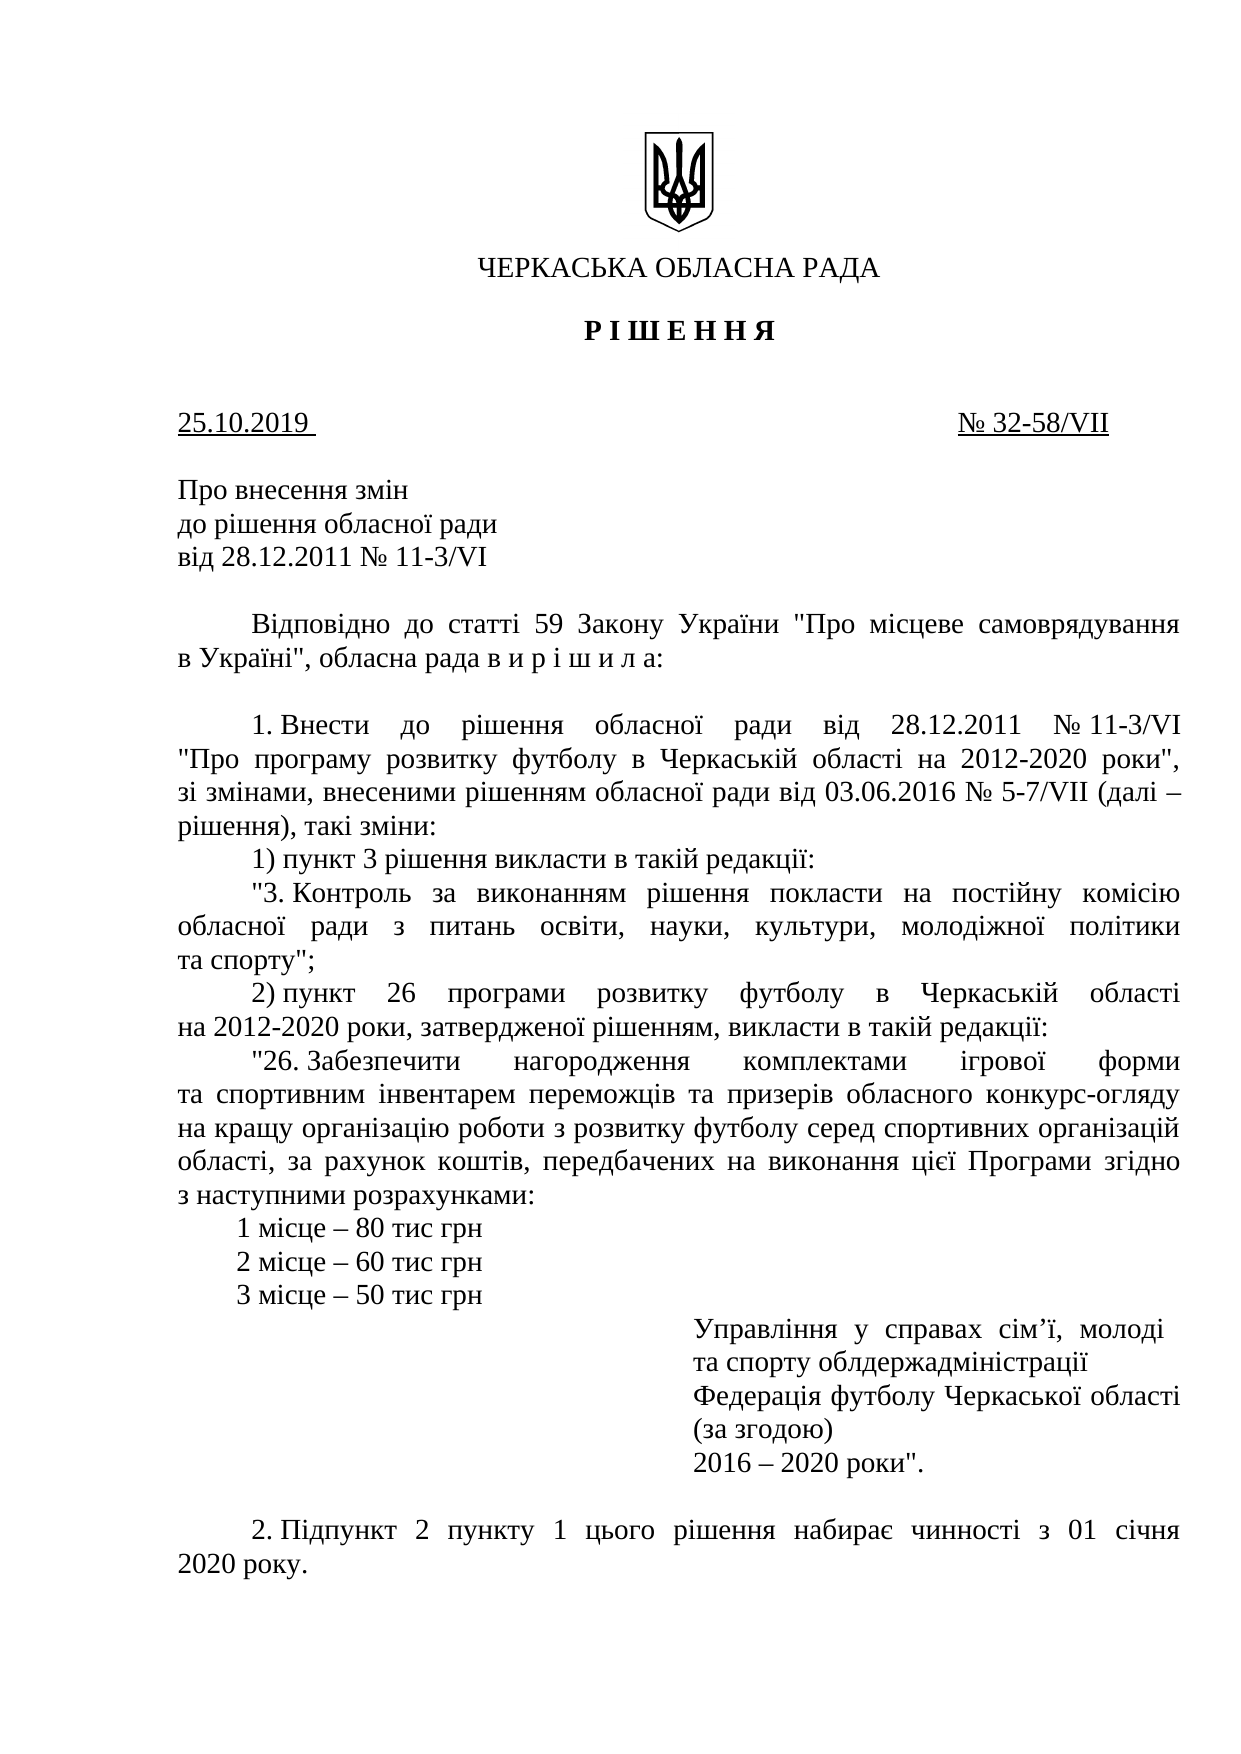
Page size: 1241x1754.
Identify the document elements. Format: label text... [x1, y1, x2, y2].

text 1) пункт 3 рішення викласти в такій редакції: [177, 841, 1181, 875]
text Управління у справах сім’ї, молоді та спорту облдержадміністрації [693, 1311, 1181, 1378]
text Федерація футболу Черкаської області (за згодою) [693, 1378, 1181, 1445]
text Відповідно до статті 59 Закону України "Про місцеве самоврядування в Україні", обласна рада в и р і ш и л а: [177, 607, 1181, 674]
text "3. Контроль за виконанням рішення покласти на постійну комісію обласної ради з питань освіти, науки, культури, молодіжної політики та спорту"; [177, 875, 1181, 976]
text 2 місце – 60 тис грн [177, 1244, 1181, 1277]
text 2. Підпункт 2 пункту 1 цього рішення набирає чинності з 01 січня 2020 року. [177, 1512, 1181, 1579]
text 1. Внести до рішення обласної ради від 28.12.2011 № 11-3/VI "Про програму розвитку футболу в Черкаській області на 2012-2020 роки", зі змінами, внесеними рішенням обласної ради від 03.06.2016 № 5-7/VII (далі – рішення), такі зміни: [177, 707, 1181, 841]
text від 28.12.2011 № 11-3/VI [177, 539, 1181, 573]
picture [622, 113, 736, 251]
text до рішення обласної ради [177, 506, 1181, 539]
text "26. Забезпечити нагородження комплектами ігрової форми та спортивним інвентарем переможців та призерів обласного конкурс-огляду на кращу організацію роботи з розвитку футболу серед спортивних організацій області, за рахунок коштів, передбачених на виконання цієї Програми згідно з наступними розрахунками: [177, 1043, 1181, 1210]
text 25.10.2019 № 32-58/VII [177, 405, 1181, 439]
text 2) пункт 26 програми розвитку футболу в Черкаській області на 2012-2020 роки, затвердженої рішенням, викласти в такій редакції: [177, 976, 1181, 1043]
text 1 місце – 80 тис грн [177, 1210, 1181, 1244]
text Р І Ш Е Н Н Я [177, 313, 1181, 347]
text Про внесення змін [177, 472, 1181, 506]
text 2016 – 2020 роки". [693, 1445, 1181, 1479]
text ЧЕРКАСЬКА ОБЛАСНА РАДА [177, 250, 1181, 284]
text 3 місце – 50 тис грн [177, 1277, 1181, 1311]
